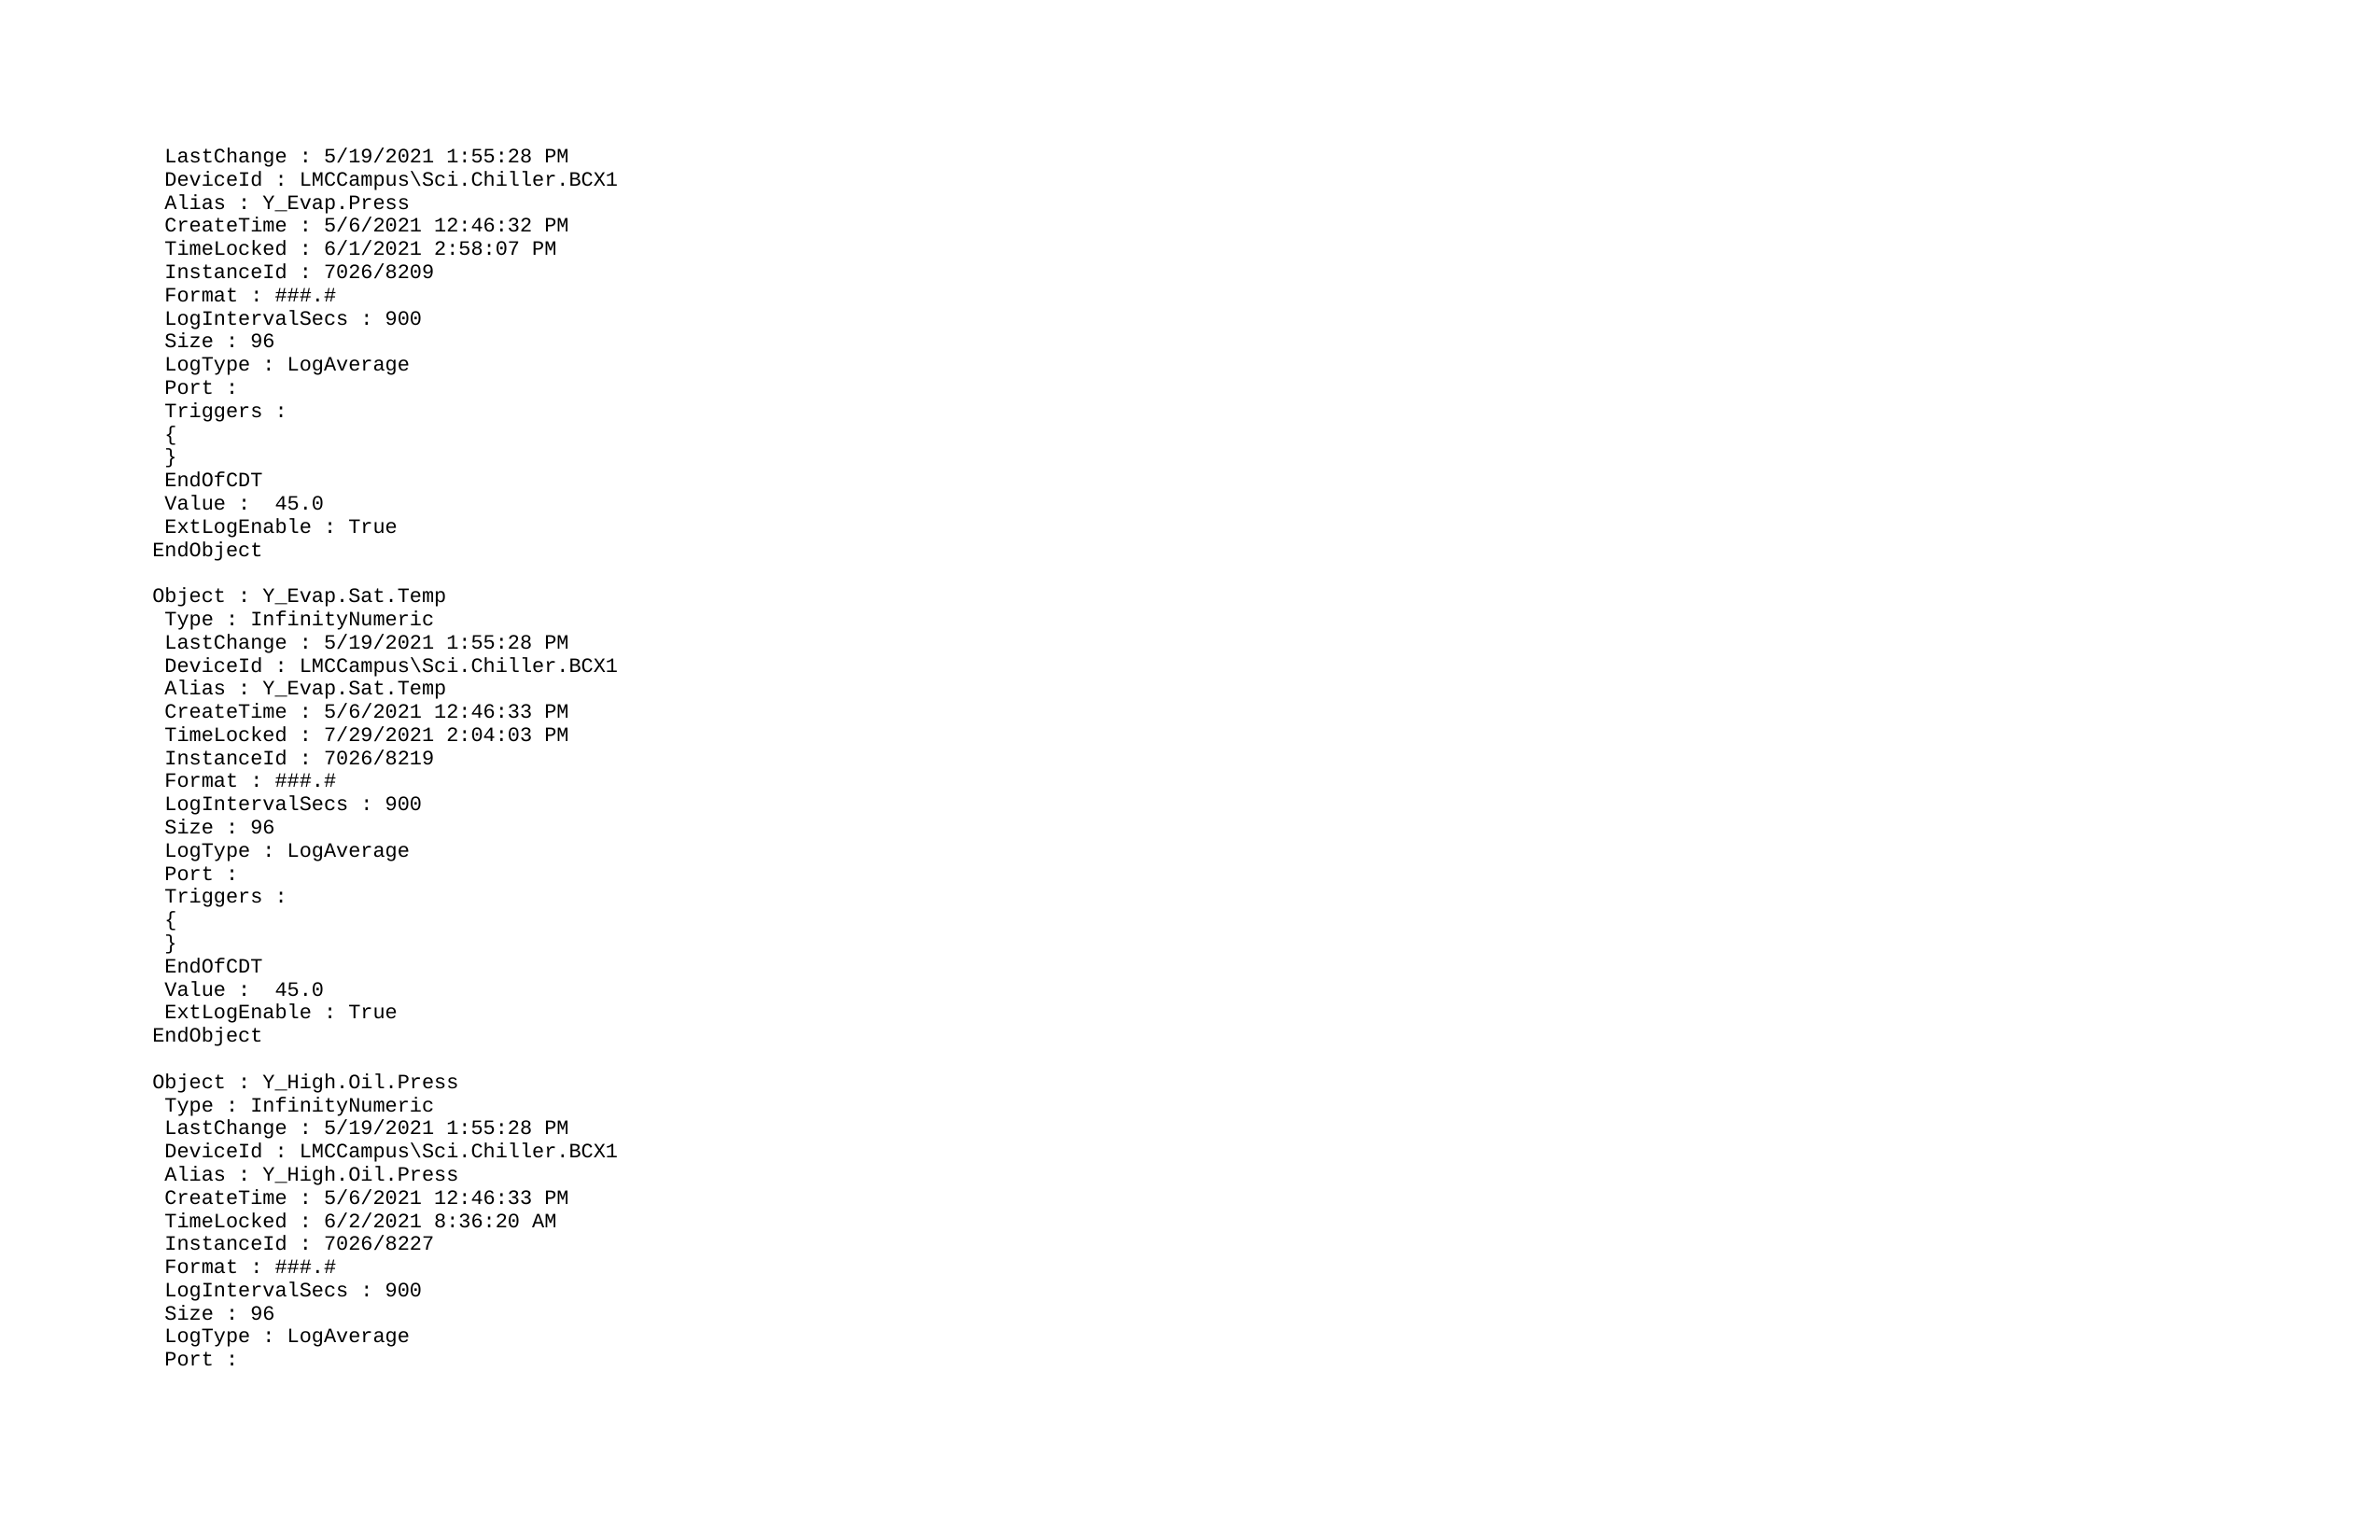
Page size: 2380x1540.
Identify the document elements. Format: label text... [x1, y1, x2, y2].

text Value : 45.0 [140, 979, 2240, 1002]
text Format : ###.# [140, 771, 2240, 794]
text LastChange : 5/19/2021 1:55:28 PM [140, 1118, 2240, 1141]
text DeviceId : LMCCampus\Sci.Chiller.BCX1 [140, 1141, 2240, 1164]
text Size : 96 [140, 817, 2240, 840]
text LogIntervalSecs : 900 [140, 308, 2240, 331]
text TimeLocked : 7/29/2021 2:04:03 PM [140, 724, 2240, 748]
text Alias : Y_Evap.Sat.Temp [140, 679, 2240, 701]
text Port : [140, 377, 2240, 400]
text CreateTime : 5/6/2021 12:46:32 PM [140, 216, 2240, 239]
text Type : InfinityNumeric [140, 609, 2240, 632]
text Triggers : [140, 400, 2240, 424]
text Format : ###.# [140, 1256, 2240, 1280]
text LogType : LogAverage [140, 840, 2240, 863]
text Alias : Y_High.Oil.Press [140, 1164, 2240, 1187]
text Type : InfinityNumeric [140, 1095, 2240, 1118]
text LogIntervalSecs : 900 [140, 1280, 2240, 1303]
text Format : ###.# [140, 285, 2240, 308]
text Object : Y_High.Oil.Press [140, 1071, 2240, 1095]
text Alias : Y_Evap.Press [140, 192, 2240, 216]
text InstanceId : 7026/8227 [140, 1234, 2240, 1256]
text EndOfCDT [140, 956, 2240, 979]
text Object : Y_Evap.Sat.Temp [140, 585, 2240, 609]
text EndObject [140, 539, 2240, 563]
text { [140, 909, 2240, 932]
text Triggers : [140, 887, 2240, 909]
text Value : 45.0 [140, 493, 2240, 516]
text LogType : LogAverage [140, 1326, 2240, 1350]
text Port : [140, 863, 2240, 887]
text EndOfCDT [140, 469, 2240, 493]
text ExtLogEnable : True [140, 516, 2240, 539]
text LastChange : 5/19/2021 1:55:28 PM [140, 146, 2240, 169]
text ExtLogEnable : True [140, 1002, 2240, 1025]
text LogType : LogAverage [140, 354, 2240, 377]
text } [140, 447, 2240, 469]
text LastChange : 5/19/2021 1:55:28 PM [140, 632, 2240, 655]
text DeviceId : LMCCampus\Sci.Chiller.BCX1 [140, 655, 2240, 679]
text DeviceId : LMCCampus\Sci.Chiller.BCX1 [140, 169, 2240, 192]
text InstanceId : 7026/8219 [140, 748, 2240, 771]
text Port : [140, 1350, 2240, 1372]
text LogIntervalSecs : 900 [140, 794, 2240, 817]
text Size : 96 [140, 1303, 2240, 1326]
text TimeLocked : 6/1/2021 2:58:07 PM [140, 239, 2240, 261]
text Size : 96 [140, 331, 2240, 354]
text InstanceId : 7026/8209 [140, 261, 2240, 285]
text EndObject [140, 1025, 2240, 1048]
text CreateTime : 5/6/2021 12:46:33 PM [140, 1187, 2240, 1211]
text { [140, 424, 2240, 447]
text CreateTime : 5/6/2021 12:46:33 PM [140, 701, 2240, 724]
text } [140, 932, 2240, 956]
text TimeLocked : 6/2/2021 8:36:20 AM [140, 1211, 2240, 1234]
